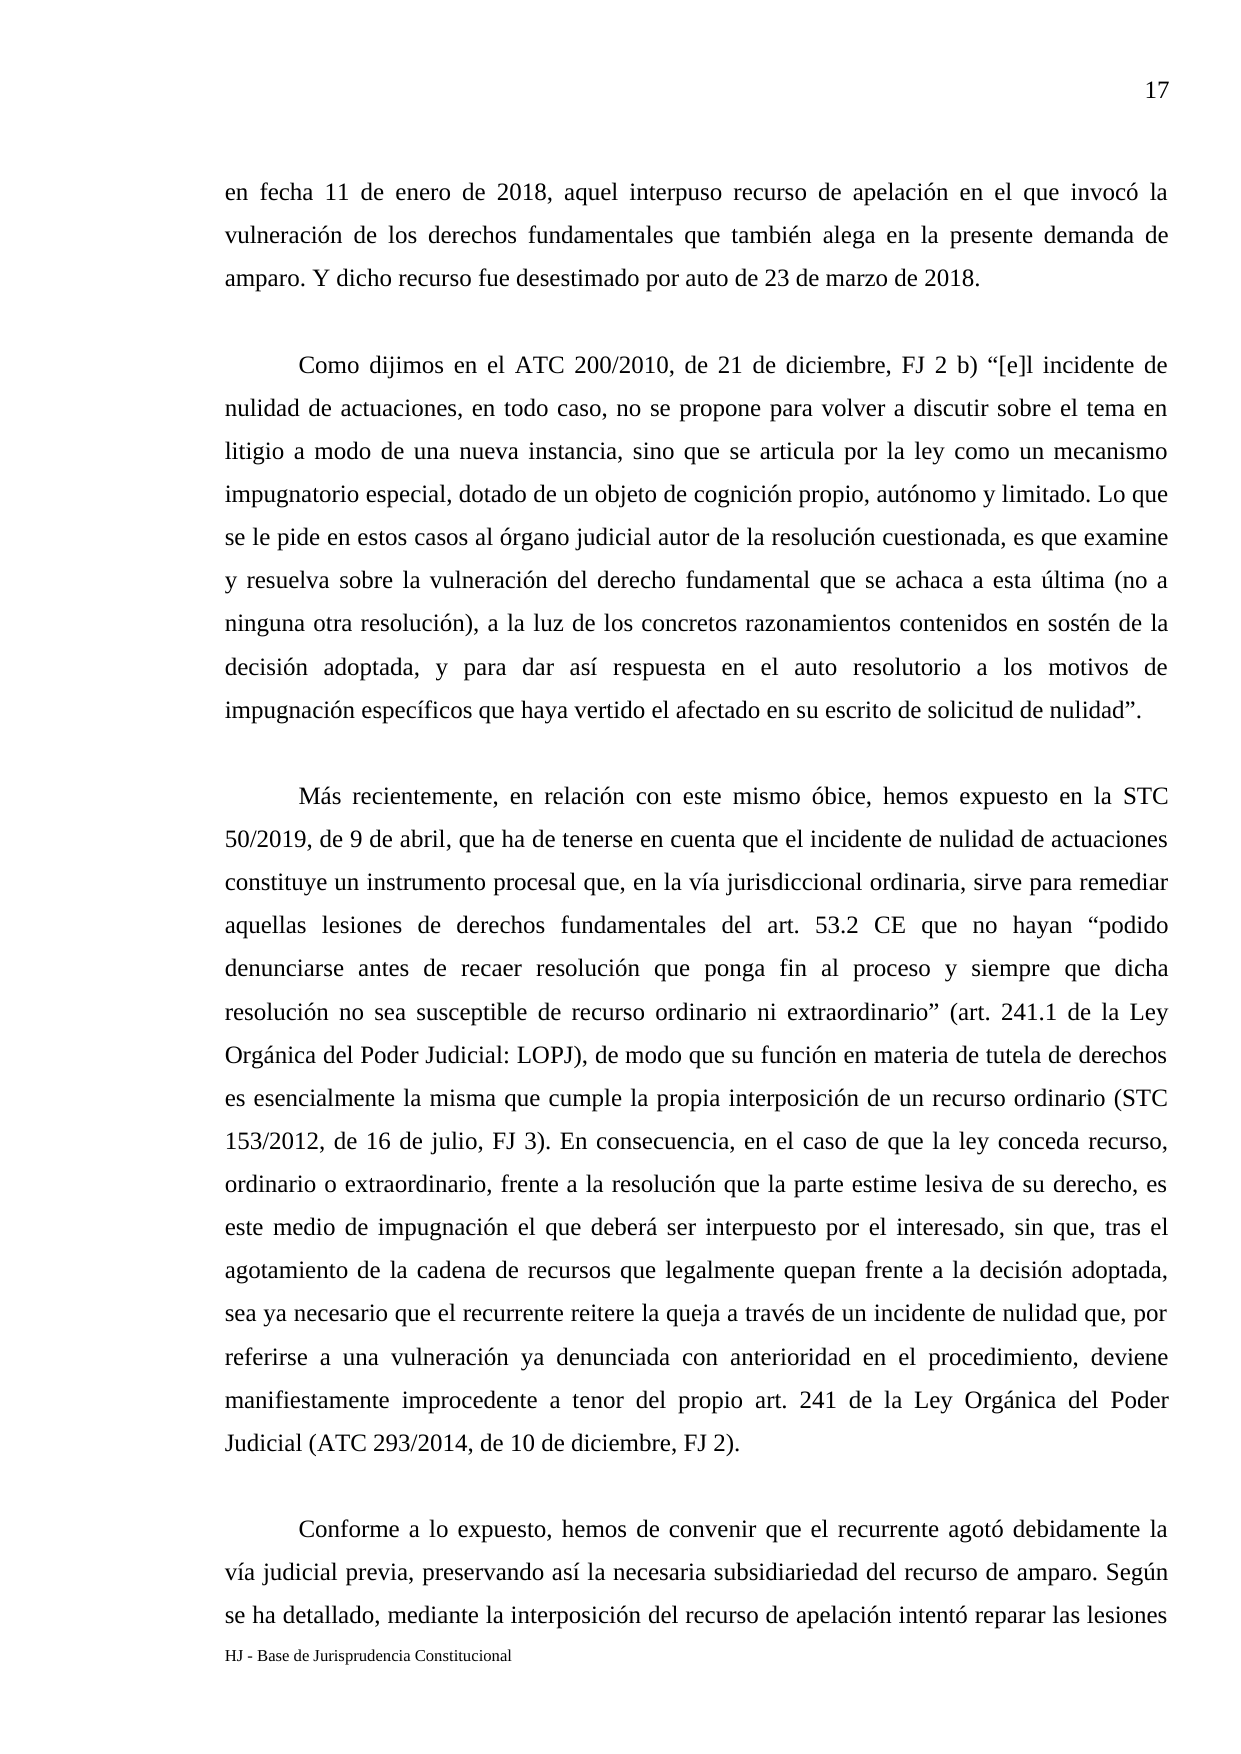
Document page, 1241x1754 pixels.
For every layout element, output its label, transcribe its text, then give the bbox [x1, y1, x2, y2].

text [224, 1514, 1169, 1629]
text Más recientemente, en relación con este mismo óbice, hemos expuesto en la STC 50/2019, de 9 de abril, que ha de tenerse en cuenta que el incidente de nulidad de actuaciones constituye un instrumento procesal que, en la vía jurisdiccional ordinaria, sirve para remediar aquellas lesiones de derechos fundamentales del art. 53.2 CE que no hayan “podido denunciarse antes de recaer resolución que ponga fin al proceso y siempre que dicha resolución no sea susceptible de recurso ordinario ni extraordinario” (art. 241.1 de la Ley Orgánica del Poder Judicial: LOPJ), de modo que su función en materia de tutela de derechos es esencialmente la misma que cumple la propia interposición de un recurso ordinario (STC 153/2012, de 16 de julio, FJ 3). En consecuencia, en el caso de que la ley conceda recurso, ordinario o extraordinario, frente a la resolución que la parte estime lesiva de su derecho, es este medio de impugnación el que deberá ser interpuesto por el interesado, sin que, tras el agotamiento de la cadena de recursos que legalmente quepan frente a la decisión adoptada, sea ya necesario que el recurrente reitere la queja a través de un incidente de nulidad que, por referirse a una vulneración ya denunciada con anterioridad en el procedimiento, deviene manifiestamente improcedente a tenor del propio art. 241 de la Ley Orgánica del Poder Judicial (ATC 293/2014, de 10 de diciembre, FJ 2). [224, 781, 1169, 1457]
text Como dijimos en el ATC 200/2010, de 21 de diciembre, FJ 2 b) “[e]l incidente de nulidad de actuaciones, en todo caso, no se propone para volver a discutir sobre el tema en litigio a modo de una nueva instancia, sino que se articula por la ley como un mecanismo impugnatorio especial, dotado de un objeto de cognición propio, autónomo y limitado. Lo que se le pide en estos casos al órgano judicial autor de la resolución cuestionada, es que examine y resuelva sobre la vulneración del derecho fundamental que se achaca a esta última (no a ninguna otra resolución), a la luz de los concretos razonamientos contenidos en sostén de la decisión adoptada, y para dar así respuesta en el auto resolutorio a los motivos de impugnación específicos que haya vertido el afectado en su escrito de solicitud de nulidad”. [224, 350, 1169, 723]
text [224, 177, 1169, 292]
